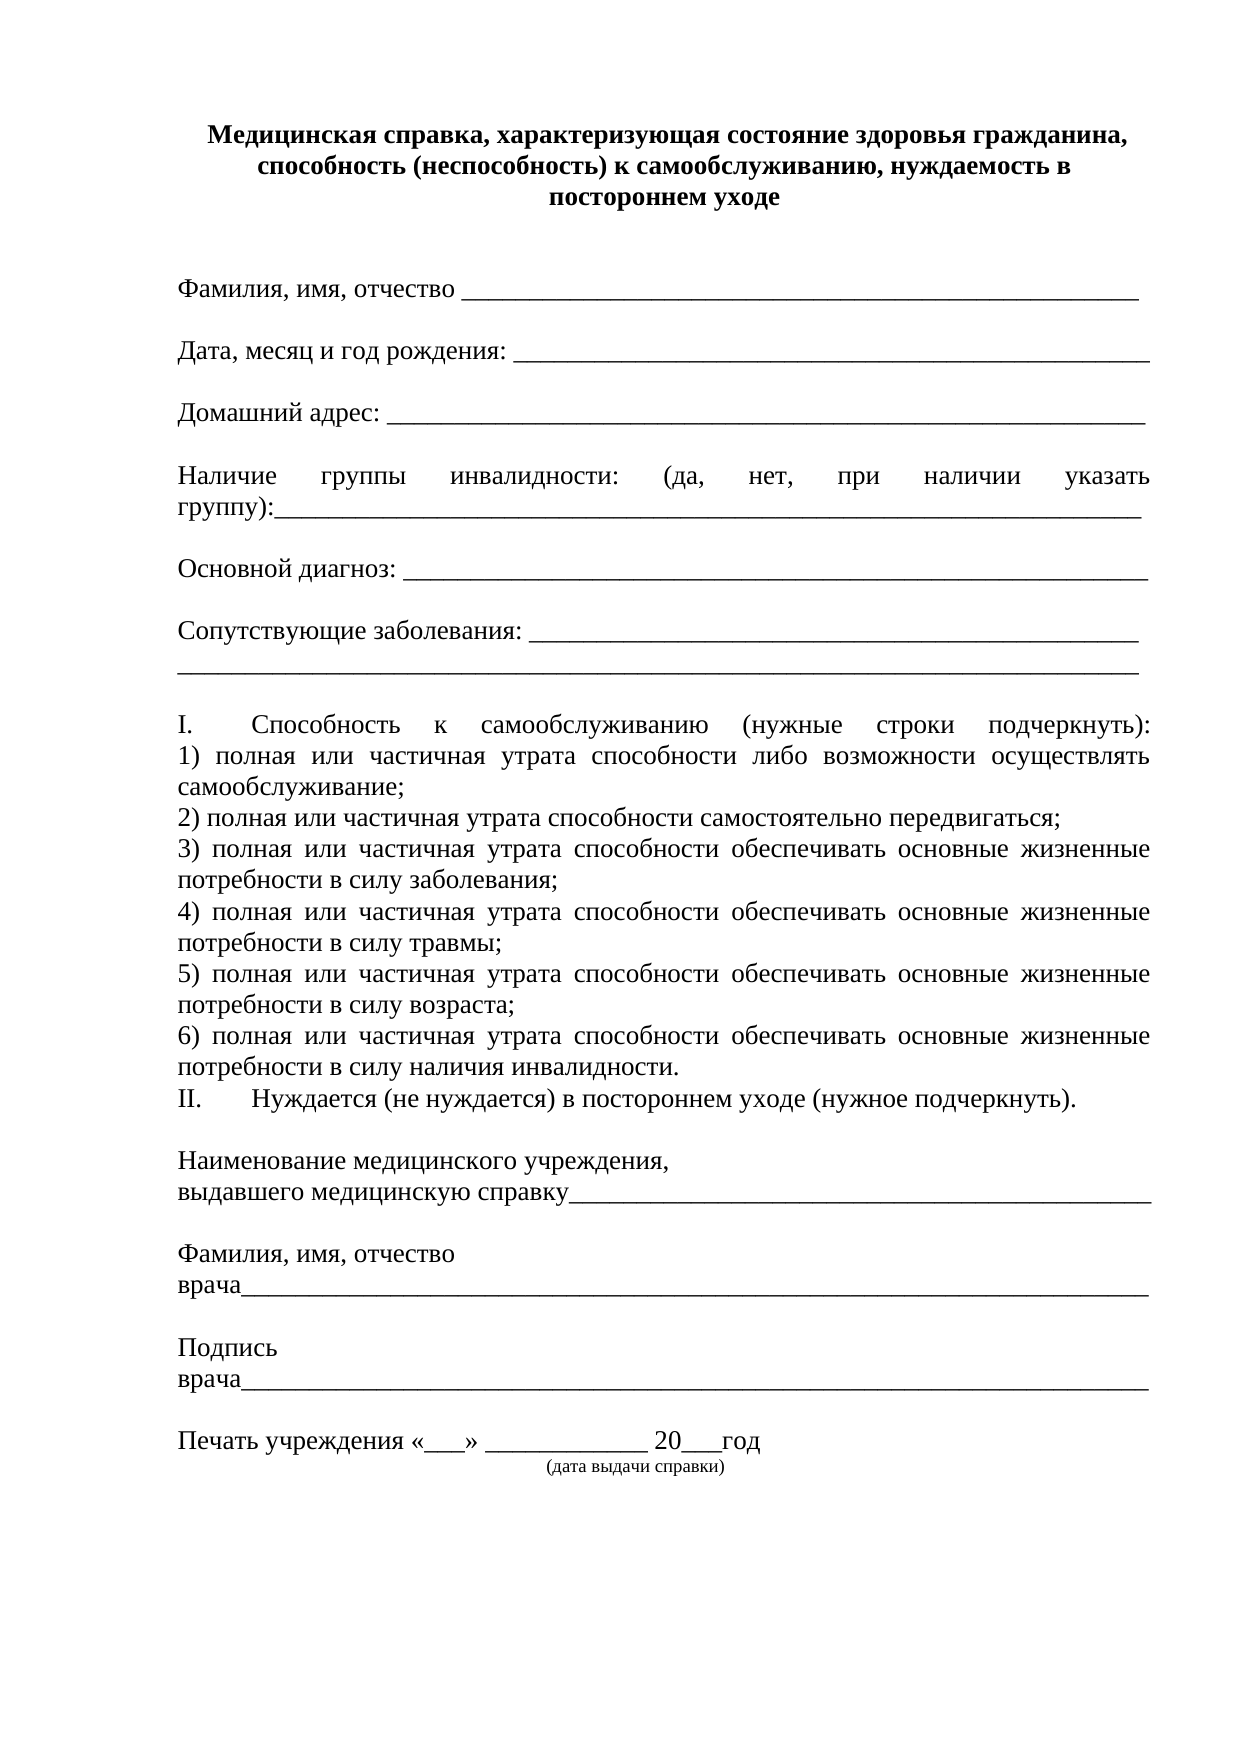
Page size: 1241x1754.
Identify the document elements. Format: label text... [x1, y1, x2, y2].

text (дата выдачи справки) [472, 1455, 1152, 1477]
text Фамилия, имя, отчество __________________________________________________ [177, 272, 1152, 303]
text Фамилия, имя, отчество врача___________________________________________________________________ [177, 1237, 1152, 1300]
text выдавшего медицинскую справку___________________________________________ [177, 1175, 1152, 1206]
text Печать учреждения «___» ____________ 20___год [177, 1424, 1152, 1455]
text Наличие группы инвалидности: (да, нет, при наличии указать группу):________________________________________________________________ [177, 459, 1152, 521]
text 3) полная или частичная утрата способности обеспечивать основные жизненные потребности в силу заболевания; [177, 832, 1152, 895]
text 2) полная или частичная утрата способности самостоятельно передвигаться; [177, 801, 1152, 832]
text Медицинская справка, характеризующая состояние здоровья гражданина, способность (неспособность) к самообслуживанию, нуждаемость в постороннем уходе [177, 118, 1152, 212]
text Основной диагноз: _______________________________________________________ [177, 552, 1152, 583]
text Сопутствующие заболевания: _____________________________________________ [177, 614, 1152, 646]
text Домашний адрес: ________________________________________________________ [177, 396, 1152, 428]
list Нуждается (не нуждается) в постороннем уходе (нужное подчеркнуть). [177, 1082, 1152, 1113]
text 6) полная или частичная утрата способности обеспечивать основные жизненные потребности в силу наличия инвалидности. [177, 1019, 1152, 1082]
text Наименование медицинского учреждения, [177, 1144, 1152, 1175]
text _______________________________________________________________________ [177, 646, 1152, 677]
list Способность к самообслуживанию (нужные строки подчеркнуть): 1) полная или частичная утрата способности либо возможности осуществлять самообслуживание; [177, 708, 1152, 801]
text Дата, месяц и год рождения: _______________________________________________ [177, 334, 1152, 365]
text 5) полная или частичная утрата способности обеспечивать основные жизненные потребности в силу возраста; [177, 957, 1152, 1019]
text 4) полная или частичная утрата способности обеспечивать основные жизненные потребности в силу травмы; [177, 895, 1152, 957]
text Подпись врача___________________________________________________________________ [177, 1331, 1152, 1393]
